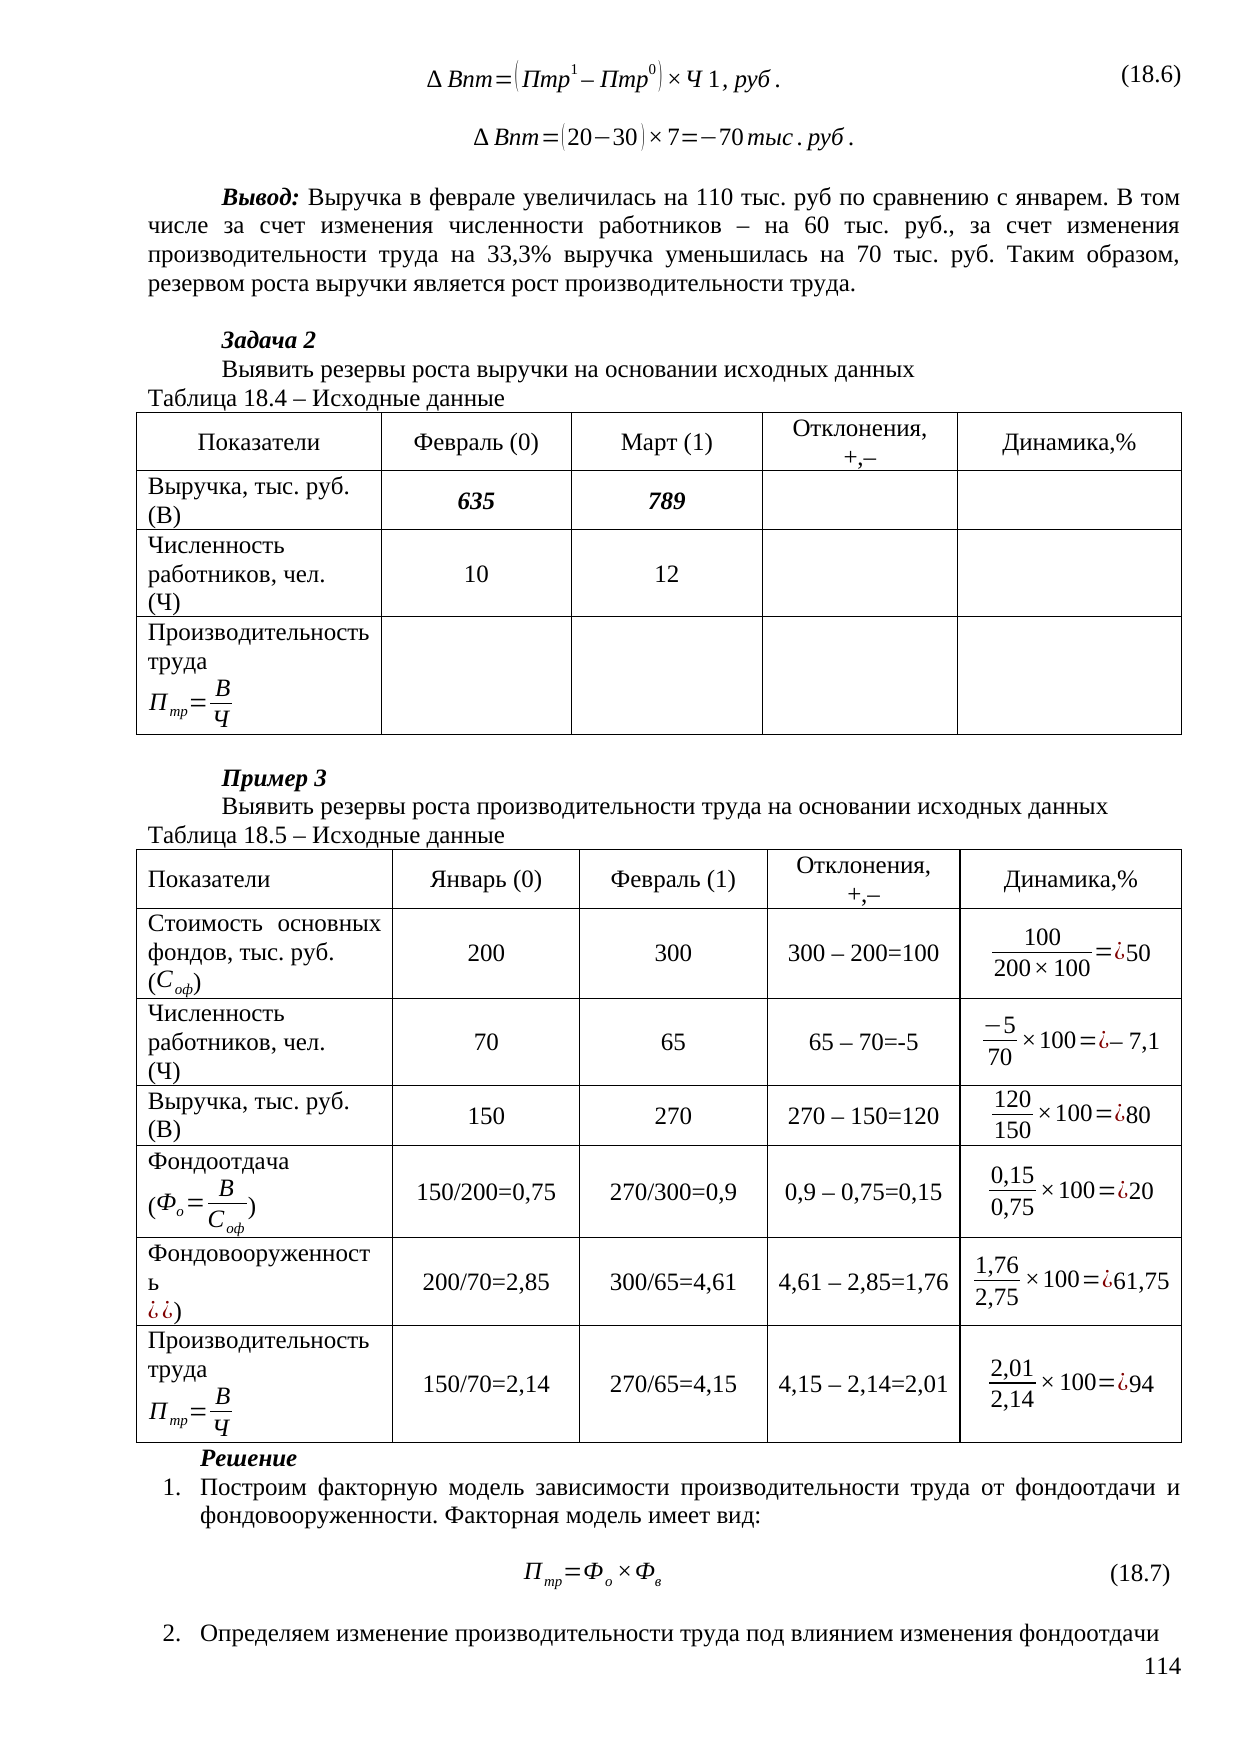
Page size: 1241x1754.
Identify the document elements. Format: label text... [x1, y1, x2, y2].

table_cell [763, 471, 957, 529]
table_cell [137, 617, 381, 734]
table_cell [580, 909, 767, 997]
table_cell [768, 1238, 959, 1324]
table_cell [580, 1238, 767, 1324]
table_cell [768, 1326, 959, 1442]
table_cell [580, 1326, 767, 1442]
text Таблица 18.5 – Исходные данные [148, 820, 1181, 849]
list Определяем изменение производительности труда под влиянием изменения фондоотдачи [162, 1618, 1181, 1647]
text Вывод: Выручка в феврале увеличилась на 110 тыс. руб по сравнению с январем. В том числе за счет изменения численности работников – на 60 тыс. руб., за счет изменения производительности труда на 33,3% выручка уменьшилась на 70 тыс. руб. Таким образом, резервом роста выручки является рост производительности труда. [148, 182, 1181, 297]
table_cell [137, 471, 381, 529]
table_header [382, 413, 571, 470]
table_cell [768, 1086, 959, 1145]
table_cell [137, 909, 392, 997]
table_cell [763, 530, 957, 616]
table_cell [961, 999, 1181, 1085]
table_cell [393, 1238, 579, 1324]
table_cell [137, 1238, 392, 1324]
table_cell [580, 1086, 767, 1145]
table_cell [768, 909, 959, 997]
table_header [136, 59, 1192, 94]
list Решение [200, 1443, 1181, 1472]
text Выявить резервы роста производительности труда на основании исходных данных [148, 791, 1181, 820]
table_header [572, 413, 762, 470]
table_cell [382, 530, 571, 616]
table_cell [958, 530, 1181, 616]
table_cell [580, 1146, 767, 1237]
text Выявить резервы роста выручки на основании исходных данных [148, 354, 1181, 383]
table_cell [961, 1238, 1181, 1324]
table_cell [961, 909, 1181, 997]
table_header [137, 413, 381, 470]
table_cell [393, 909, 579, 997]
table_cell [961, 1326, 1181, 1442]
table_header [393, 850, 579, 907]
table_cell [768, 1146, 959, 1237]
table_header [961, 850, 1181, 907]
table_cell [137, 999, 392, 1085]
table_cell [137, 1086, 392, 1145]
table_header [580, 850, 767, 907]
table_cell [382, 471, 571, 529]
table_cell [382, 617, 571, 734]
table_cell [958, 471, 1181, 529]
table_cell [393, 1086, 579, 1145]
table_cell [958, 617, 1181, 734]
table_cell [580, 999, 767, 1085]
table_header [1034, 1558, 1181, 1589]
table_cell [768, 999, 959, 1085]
text Пример 3 [148, 763, 1181, 791]
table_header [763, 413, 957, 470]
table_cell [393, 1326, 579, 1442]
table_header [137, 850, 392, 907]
list Построим факторную модель зависимости производительности труда от фондоотдачи и фондовооруженности. Факторная модель имеет вид: [162, 1472, 1181, 1529]
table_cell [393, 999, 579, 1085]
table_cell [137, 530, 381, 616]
text Таблица 18.4 – Исходные данные [148, 383, 1181, 412]
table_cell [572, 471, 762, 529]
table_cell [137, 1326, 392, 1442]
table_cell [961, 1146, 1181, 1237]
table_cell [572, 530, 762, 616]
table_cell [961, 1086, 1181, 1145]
text Задача 2 [148, 326, 1181, 354]
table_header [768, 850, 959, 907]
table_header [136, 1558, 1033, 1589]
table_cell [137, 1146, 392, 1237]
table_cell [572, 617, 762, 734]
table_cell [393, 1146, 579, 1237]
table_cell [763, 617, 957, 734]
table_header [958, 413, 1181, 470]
